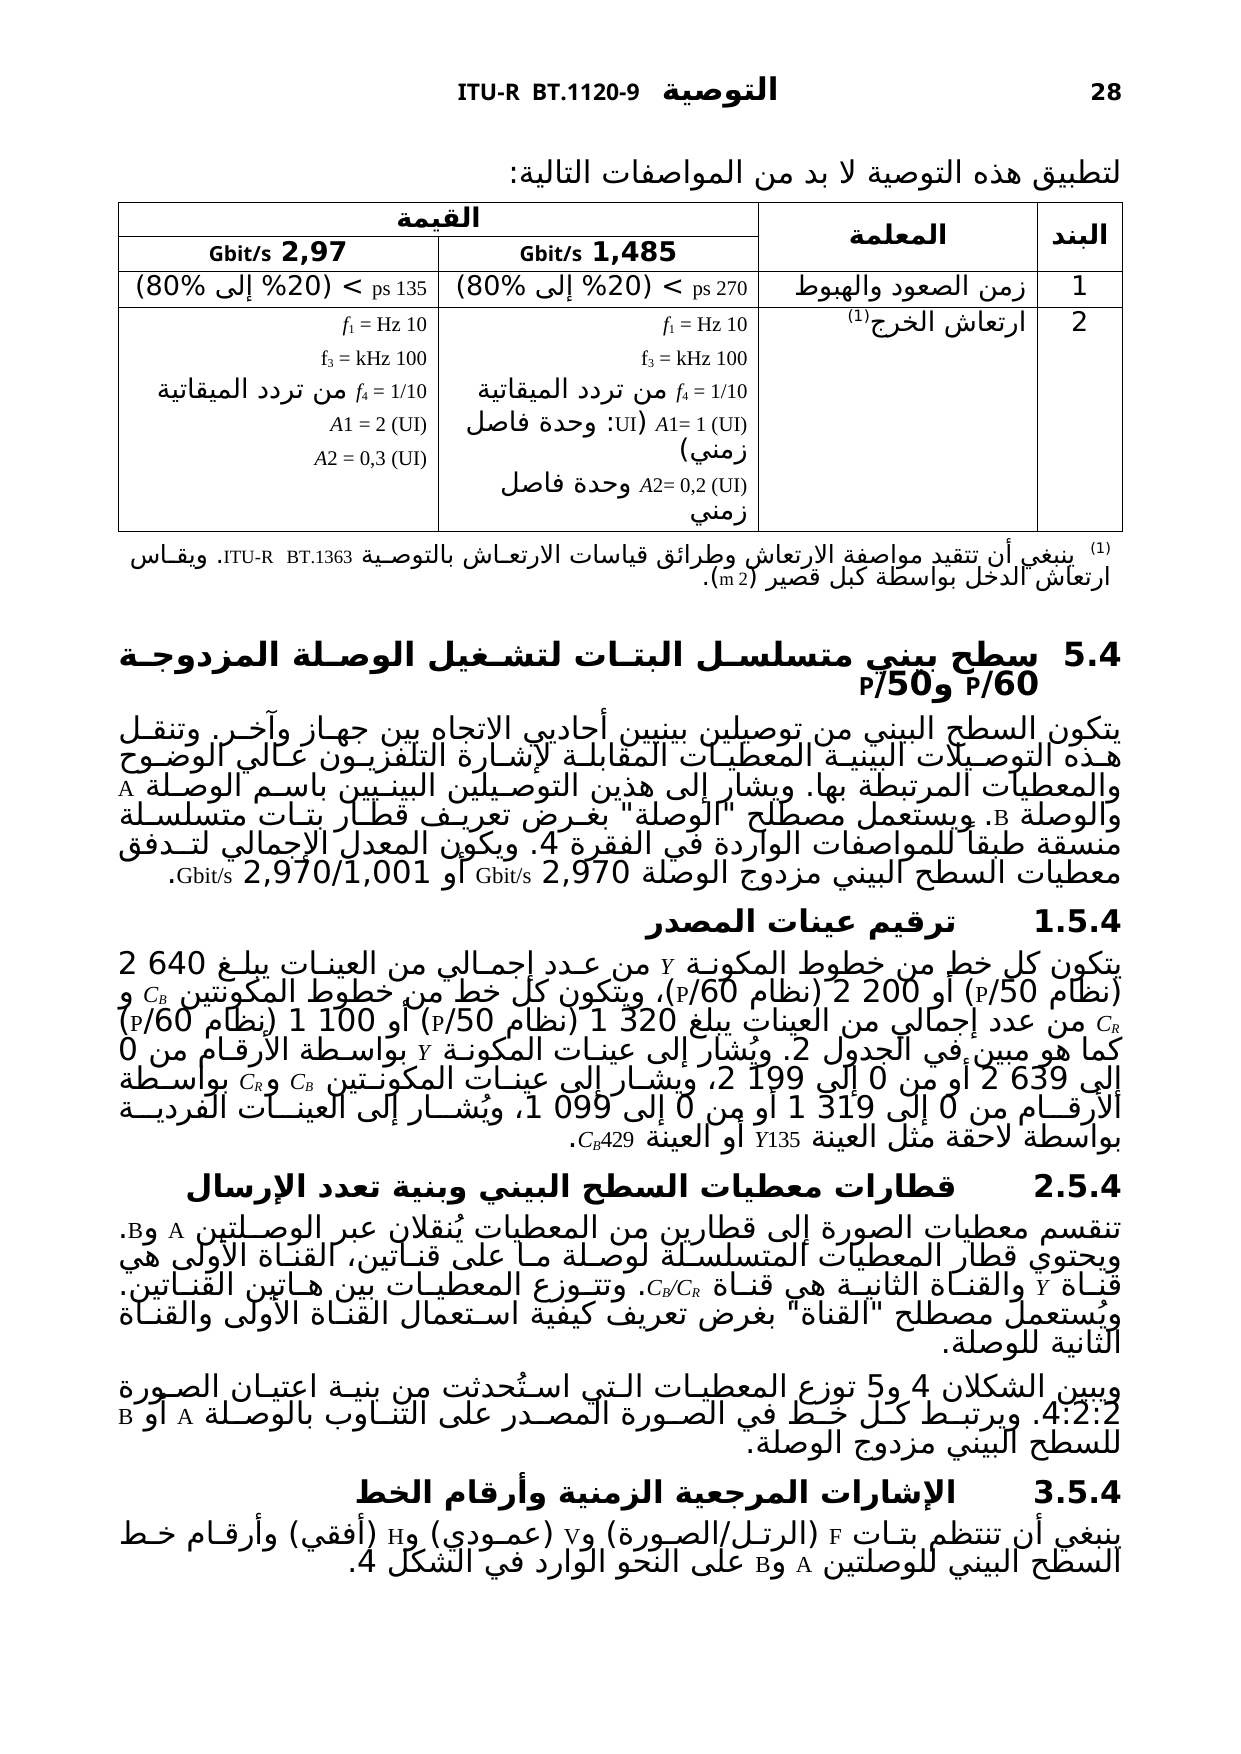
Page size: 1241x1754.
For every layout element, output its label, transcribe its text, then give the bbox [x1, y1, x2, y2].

subtitle 5.4 سطح بيني متسلسل البتات لتشغيل الوصلة المزدوجة 60/P و50/P [118, 641, 1122, 703]
table_header القيمة [119, 203, 758, 236]
table_cell ps 270 > (%20 إلى %80) [439, 272, 758, 307]
text تنقسم معطيات الصورة إلى قطارين من المعطيات يُنقلان عبر الوصلتين A وB. ويحتوي قطار المعطيات المتسلسلة لوصلة ما على قناتين، القناة الأولى هي قناة Y والقناة الثانية هي قناة CB/CR. وتتوزع المعطيات بين هاتين القناتين. ويُستعمل مصطلح "القناة" بغرض تعريف كيفية استعمال القناة الأولى والقناة الثانية للوصلة. [118, 1216, 1122, 1361]
table_cell (1) ينبغي أن تتقيد مواصفة الارتعاش وطرائق قياسات الارتعاش بالتوصية ITU-R BT.1363. ويقاس ارتعاش الدخل بواسطة كبل قصير (m 2). [118, 532, 1122, 616]
subtitle 3.5.4 الإشارات المرجعية الزمنية وأرقام الخط [756, 1480, 1122, 1509]
table_cell 2 [1038, 308, 1122, 531]
text لتطبيق هذه التوصية لا بد من المواصفات التالية: [700, 160, 948, 189]
text ينبغي أن تنتظم بتات F (الرتل/الصورة) وV (عمودي) وH (أفقي) وأرقام خط السطح البيني للوصلتين A وB على النحو الوارد في الشكل 4. [903, 1521, 1122, 1580]
table_header المعلمة [759, 203, 1037, 271]
table_cell ps 135 > (%20 إلى %80) [119, 272, 438, 307]
text لتطبيق هذه التوصية لا بد من المواصفات التالية: [118, 160, 729, 189]
text يتكون السطح البيني من توصيلين بينيين أحاديي الاتجاه بين جهاز وآخر. وتنقل هذه التوصيلات البينية المعطيات المقابلة لإشارة التلفزيون عالي الوضوح والمعطيات المرتبطة بها. ويشار إلى هذين التوصيلين البينيين باسم الوصلة A والوصلة B. ويستعمل مصطلح "الوصلة" بغرض تعريف قطار بتات متسلسلة منسقة طبقاً للمواصفات الواردة في الفقرة 4. ويكون المعدل الإجمالي لتدفق معطيات السطح البيني مزدوج الوصلة 2,970 Gbit/s أو 2,970/1,001 Gbit/s. [118, 716, 1122, 891]
subtitle 3.5.4 الإشارات المرجعية الزمنية وأرقام الخط [631, 1480, 790, 1509]
text ينبغي أن تنتظم بتات F (الرتل/الصورة) وV (عمودي) وH (أفقي) وأرقام خط السطح البيني للوصلتين A وB على النحو الوارد في الشكل 4. [118, 1521, 952, 1580]
text ويبين الشكلان 4 و5 توزع المعطيات التي استُحدثت من بنية اعتيان الصورة 4:2:2. ويرتبط كل خط في الصورة المصدر على التناوب بالوصلة A أو B للسطح البيني مزدوج الوصلة. [118, 1374, 1122, 1461]
table_cell 1 [1038, 272, 1122, 307]
text يتكون كل خط من خطوط المكونة Y من عدد إجمالي من العينات يبلغ 2 640 (نظام 50/P) أو 2 200 (نظام 60/P)، ويتكون كل خط من خطوط المكونتين CB وCR من عدد إجمالي من العينات يبلغ 1 320 (نظام 50/P) أو 1 100 (نظام 60/P) كما هو مبين في الجدول 2. ويُشار إلى عينات المكونة Y بواسطة الأرقام من 0 إلى 2 639 أو من 0 إلى 2 199، ويشار إلى عينات المكونتين CB وCR بواسطة الأرقام من 0 إلى 1 319 أو من 0 إلى 1 099، ويُشار إلى العينات الفردية بواسطة لاحقة مثل العينة Y135 أو العينة CB429. [118, 951, 1122, 1155]
text لتطبيق هذه التوصية لا بد من المواصفات التالية: [928, 160, 1080, 189]
table_header البند [1038, 203, 1122, 271]
table_cell 2,97 Gbit/s [119, 237, 438, 271]
subtitle 2.5.4 قطارات معطيات السطح البيني وبنية تعدد الإرسال [118, 1174, 608, 1203]
table_cell f1 = Hz 10 f3 = kHz 100 f4 = 1/10 من تردد الميقاتية A1 = 2 (UI) A2 = 0,3 (UI) [119, 308, 438, 531]
table_cell ارتعاش الخرج(1) [759, 308, 1037, 531]
subtitle 1.5.4 ترقيم عينات المصدر [118, 909, 1122, 939]
table_cell زمن الصعود والهبوط [759, 272, 1037, 307]
table_cell f1 = Hz 10 f3 = kHz 100 f4 = 1/10 من تردد الميقاتية A1= 1 (UI) (UI: وحدة فاصل زمني) A2= 0,2 (UI) وحدة فاصل زمني [439, 308, 758, 531]
subtitle 3.5.4 الإشارات المرجعية الزمنية وأرقام الخط [118, 1480, 645, 1509]
subtitle 2.5.4 قطارات معطيات السطح البيني وبنية تعدد الإرسال [589, 1174, 1122, 1203]
table_cell 1,485 Gbit/s [439, 237, 758, 271]
